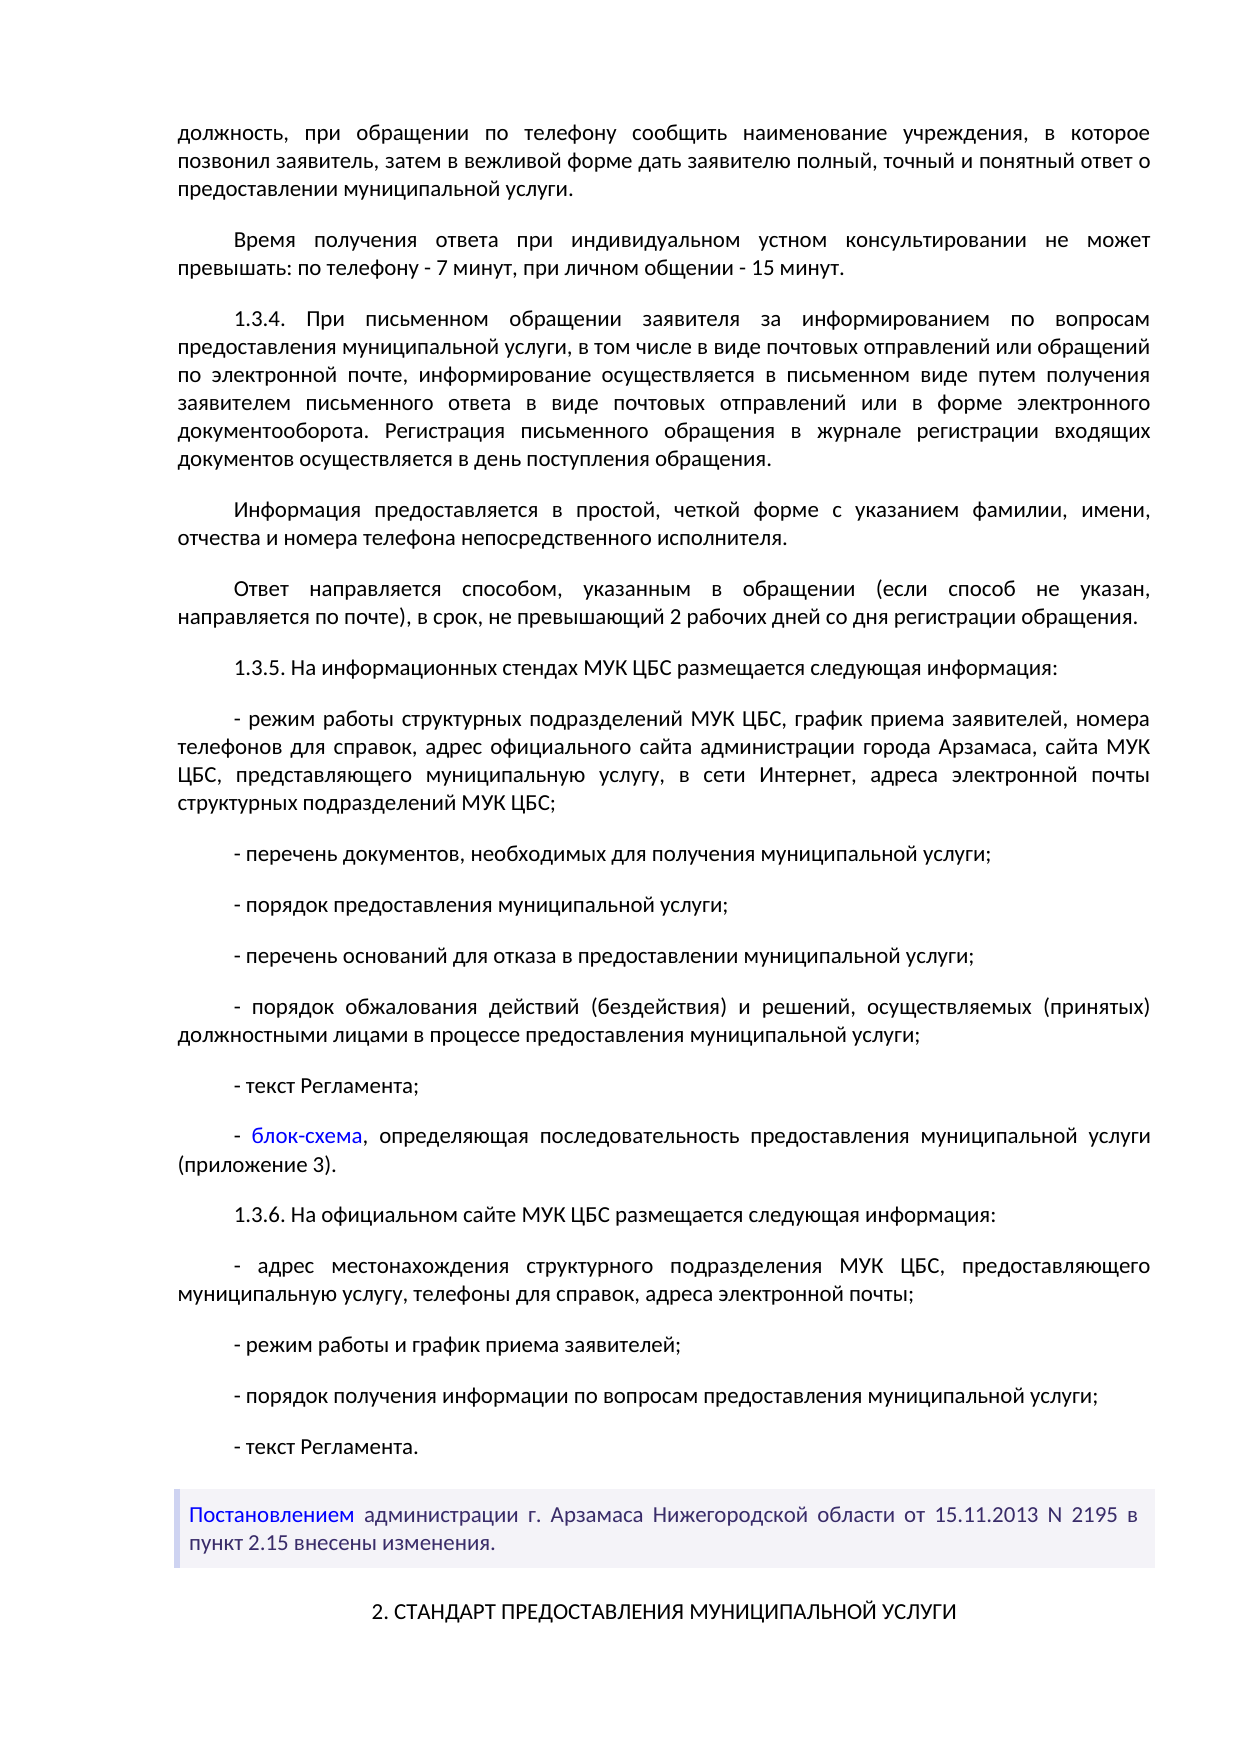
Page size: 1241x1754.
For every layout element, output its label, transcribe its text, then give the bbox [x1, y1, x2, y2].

text Время получения ответа при индивидуальном устном консультировании не может превышать: по телефону - 7 минут, при личном общении - 15 минут. [177, 225, 1152, 281]
text - перечень документов, необходимых для получения муниципальной услуги; [177, 839, 1152, 867]
text - текст Регламента. [177, 1432, 1152, 1460]
text Информация предоставляется в простой, четкой форме с указанием фамилии, имени, отчества и номера телефона непосредственного исполнителя. [177, 495, 1152, 551]
text - режим работы и график приема заявителей; [177, 1331, 1152, 1358]
text - блок-схема, определяющая последовательность предоставления муниципальной услуги (приложение 3). [177, 1122, 1152, 1178]
text 1.3.6. На официальном сайте МУК ЦБС размещается следующая информация: [177, 1201, 1152, 1229]
text - перечень оснований для отказа в предоставлении муниципальной услуги; [177, 941, 1152, 969]
text 2. СТАНДАРТ ПРЕДОСТАВЛЕНИЯ МУНИЦИПАЛЬНОЙ УСЛУГИ [177, 1597, 1152, 1625]
text - порядок обжалования действий (бездействия) и решений, осуществляемых (принятых) должностными лицами в процессе предоставления муниципальной услуги; [177, 992, 1152, 1048]
table_header Постановлением администрации г. Арзамаса Нижегородской области от 15.11.2013 N 2195 в пункт 2.15 внесены изменения. [180, 1489, 1149, 1568]
text - порядок предоставления муниципальной услуги; [177, 890, 1152, 918]
text 1.3.5. На информационных стендах МУК ЦБС размещается следующая информация: [177, 653, 1152, 681]
text - порядок получения информации по вопросам предоставления муниципальной услуги; [177, 1381, 1152, 1409]
text - текст Регламента; [177, 1071, 1152, 1099]
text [177, 118, 1152, 202]
text Ответ направляется способом, указанным в обращении (если способ не указан, направляется по почте), в срок, не превышающий 2 рабочих дней со дня регистрации обращения. [177, 574, 1152, 630]
text - режим работы структурных подразделений МУК ЦБС, график приема заявителей, номера телефонов для справок, адрес официального сайта администрации города Арзамаса, сайта МУК ЦБС, представляющего муниципальную услугу, в сети Интернет, адреса электронной почты структурных подразделений МУК ЦБС; [177, 704, 1152, 816]
text - адрес местонахождения структурного подразделения МУК ЦБС, предоставляющего муниципальную услугу, телефоны для справок, адреса электронной почты; [177, 1252, 1152, 1308]
text 1.3.4. При письменном обращении заявителя за информированием по вопросам предоставления муниципальной услуги, в том числе в виде почтовых отправлений или обращений по электронной почте, информирование осуществляется в письменном виде путем получения заявителем письменного ответа в виде почтовых отправлений или в форме электронного документооборота. Регистрация письменного обращения в журнале регистрации входящих документов осуществляется в день поступления обращения. [177, 304, 1152, 472]
